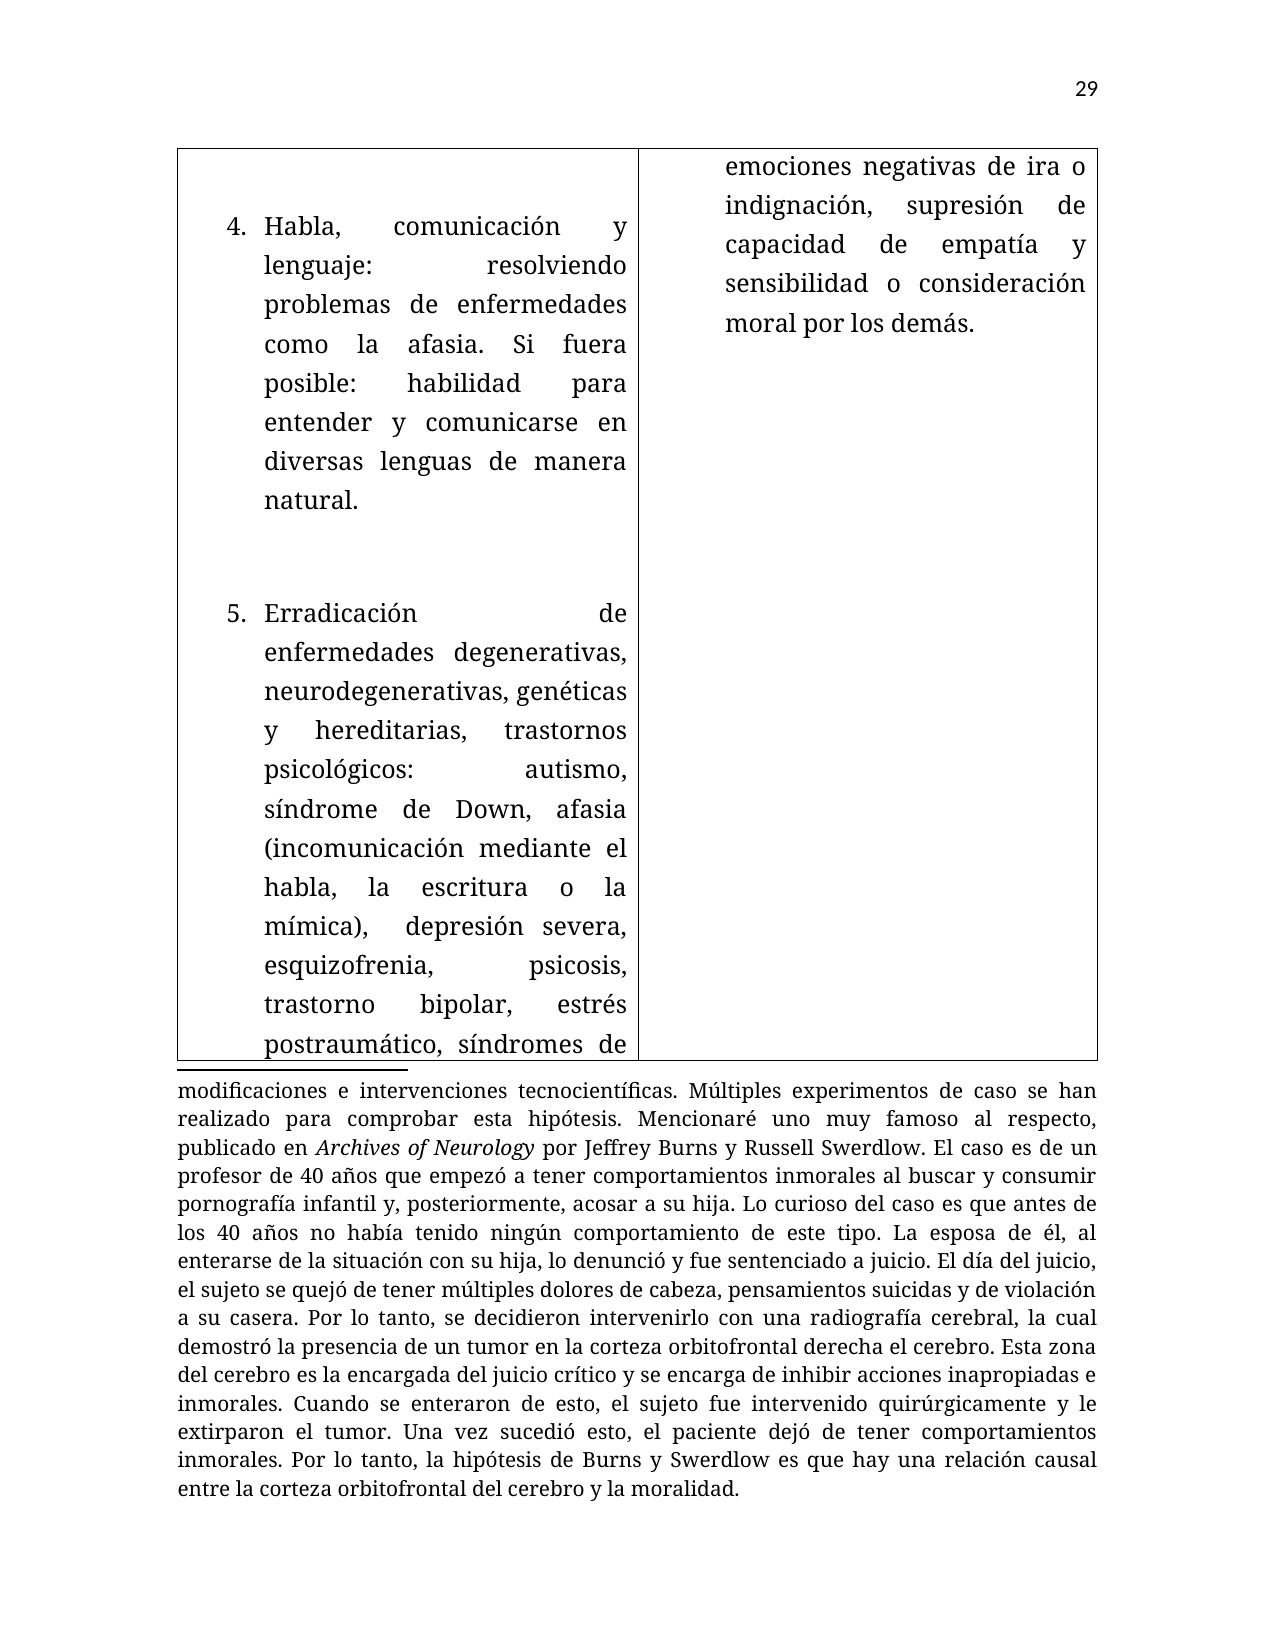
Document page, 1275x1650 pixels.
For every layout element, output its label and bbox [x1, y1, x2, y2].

table_cell [639, 149, 1097, 1060]
table_cell [178, 149, 638, 1060]
